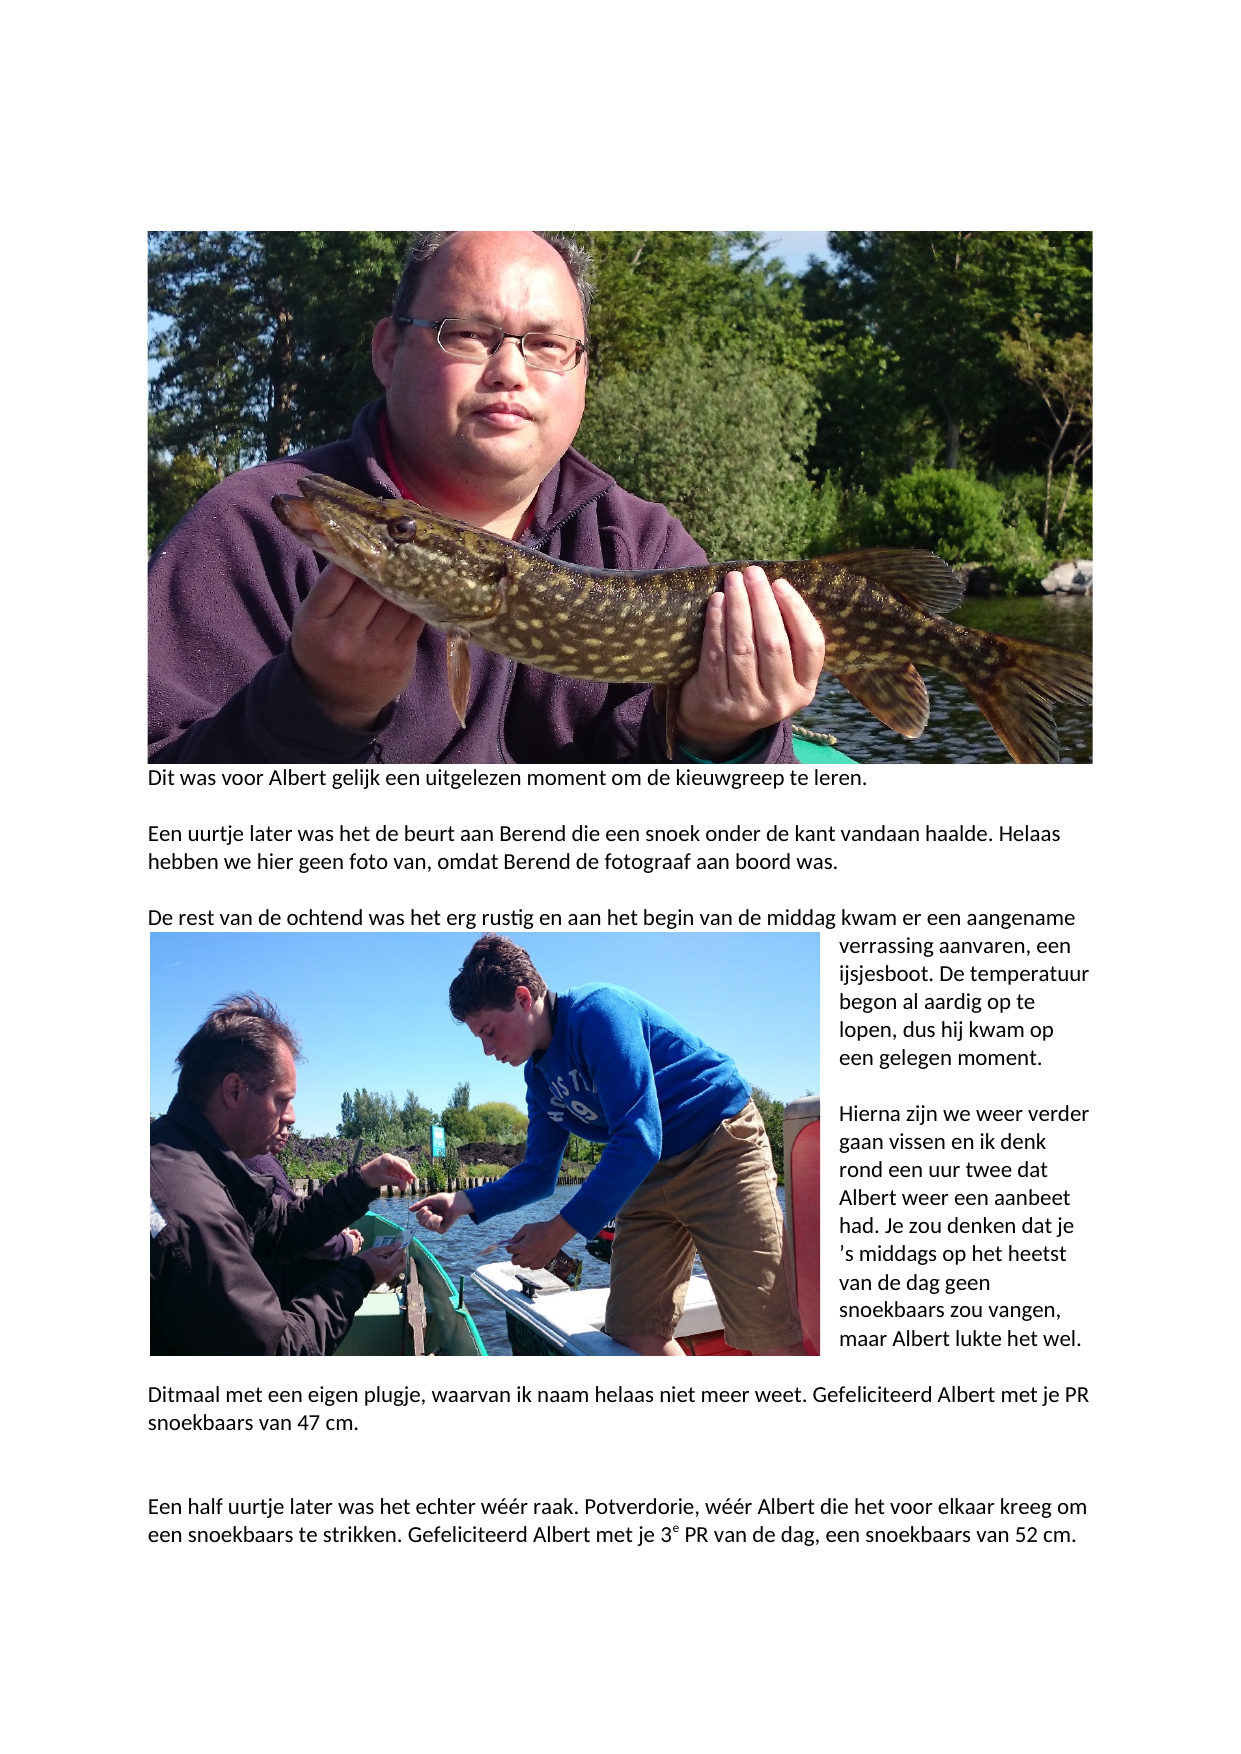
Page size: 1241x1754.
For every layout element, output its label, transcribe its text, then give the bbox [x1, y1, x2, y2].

text Ditmaal met een eigen plugje, waarvan ik naam helaas niet meer weet. Gefeliciteerd Albert met je PR snoekbaars van 47 cm. [148, 1380, 1093, 1436]
text Hierna zijn we weer verder gaan vissen en ik denk rond een uur twee dat Albert weer een aanbeet had. Je zou denken dat je ’s middags op het heetst van de dag geen snoekbaars zou vangen, maar Albert lukte het wel. [821, 1099, 1093, 1352]
picture [147, 231, 1093, 764]
picture [150, 932, 821, 1356]
text Een uurtje later was het de beurt aan Berend die een snoek onder de kant vandaan haalde. Helaas hebben we hier geen foto van, omdat Berend de fotograaf aan boord was. [148, 819, 1093, 875]
text Dit was voor Albert gelijk een uitgelezen moment om de kieuwgreep te leren. [148, 764, 1093, 791]
text De rest van de ochtend was het erg rustig en aan het begin van de middag kwam er een aangename verrassing aanvaren, een ijsjesboot. De temperatuur begon al aardig op te lopen, dus hij kwam op een gelegen moment. [148, 903, 1093, 1071]
text Een half uurtje later was het echter wéér raak. Potverdorie, wéér Albert die het voor elkaar kreeg om een snoekbaars te strikken. Gefeliciteerd Albert met je 3e PR van de dag, een snoekbaars van 52 cm. [148, 1492, 1093, 1548]
